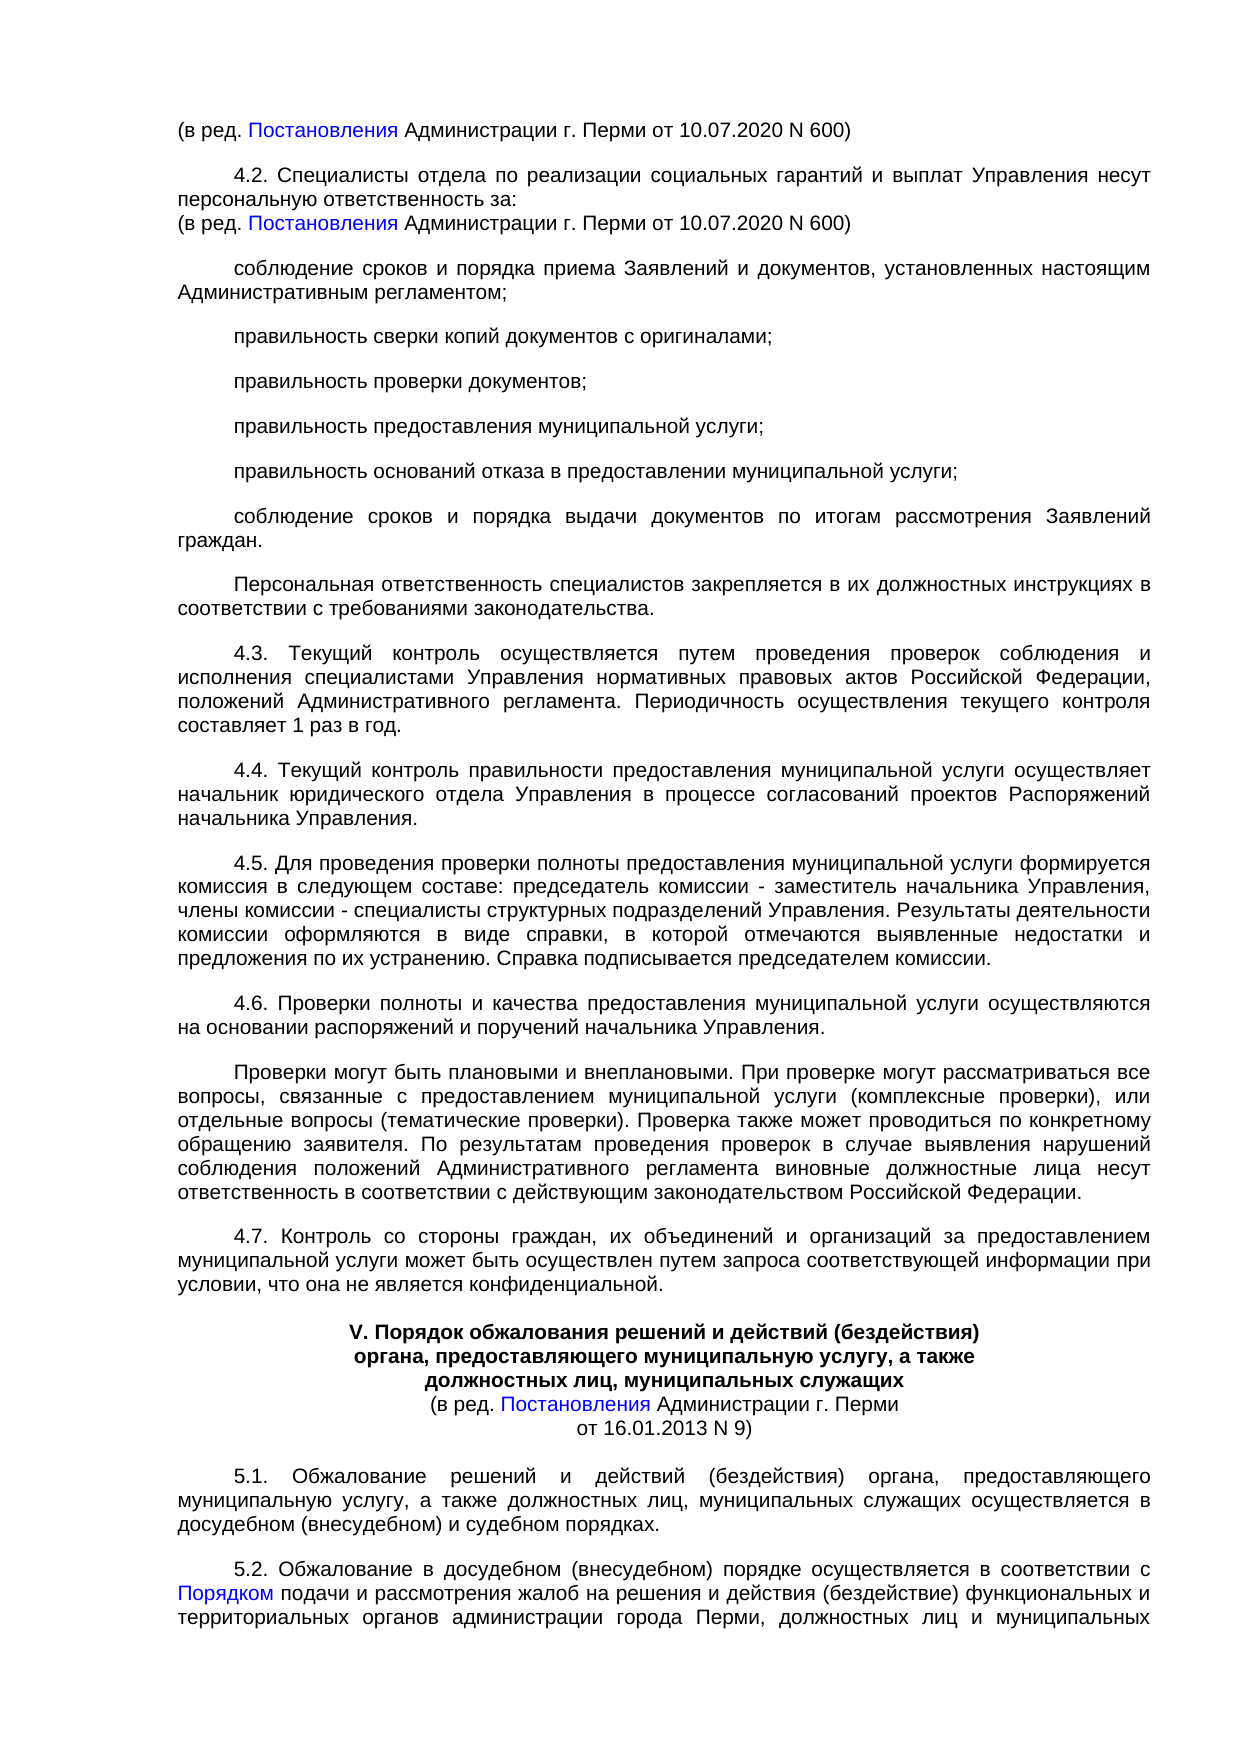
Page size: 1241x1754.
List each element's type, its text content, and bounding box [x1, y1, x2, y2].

text (в ред. Постановления Администрации г. Перми от 10.07.2020 N 600) [177, 211, 1152, 235]
text Персональная ответственность специалистов закрепляется в их должностных инструкциях в соответствии с требованиями законодательства. [177, 572, 1152, 620]
text правильность предоставления муниципальной услуги; [177, 414, 1152, 438]
text соблюдение сроков и порядка выдачи документов по итогам рассмотрения Заявлений граждан. [177, 503, 1152, 551]
text правильность сверки копий документов с оригиналами; [177, 324, 1152, 348]
text 4.5. Для проведения проверки полноты предоставления муниципальной услуги формируется комиссия в следующем составе: председатель комиссии - заместитель начальника Управления, члены комиссии - специалисты структурных подразделений Управления. Результаты деятельности комиссии оформляются в виде справки, в которой отмечаются выявленные недостатки и предложения по их устранению. Справка подписывается председателем комиссии. [177, 850, 1152, 970]
title органа, предоставляющего муниципальную услугу, а также [177, 1344, 1152, 1368]
text (в ред. Постановления Администрации г. Перми от 10.07.2020 N 600) [177, 118, 1152, 142]
text 4.2. Специалисты отдела по реализации социальных гарантий и выплат Управления несут персональную ответственность за: [177, 163, 1152, 211]
text от 16.01.2013 N 9) [177, 1416, 1152, 1440]
text 4.3. Текущий контроль осуществляется путем проведения проверок соблюдения и исполнения специалистами Управления нормативных правовых актов Российской Федерации, положений Административного регламента. Периодичность осуществления текущего контроля составляет 1 раз в год. [177, 641, 1152, 737]
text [177, 1557, 1152, 1628]
text соблюдение сроков и порядка приема Заявлений и документов, установленных настоящим Административным регламентом; [177, 256, 1152, 303]
title V. Порядок обжалования решений и действий (бездействия) [177, 1320, 1152, 1344]
text Проверки могут быть плановыми и внеплановыми. При проверке могут рассматриваться все вопросы, связанные с предоставлением муниципальной услуги (комплексные проверки), или отдельные вопросы (тематические проверки). Проверка также может проводиться по конкретному обращению заявителя. По результатам проведения проверок в случае выявления нарушений соблюдения положений Административного регламента виновные должностные лица несут ответственность в соответствии с действующим законодательством Российской Федерации. [177, 1060, 1152, 1203]
text 4.4. Текущий контроль правильности предоставления муниципальной услуги осуществляет начальник юридического отдела Управления в процессе согласований проектов Распоряжений начальника Управления. [177, 758, 1152, 829]
text 4.7. Контроль со стороны граждан, их объединений и организаций за предоставлением муниципальной услуги может быть осуществлен путем запроса соответствующей информации при условии, что она не является конфиденциальной. [177, 1224, 1152, 1296]
title должностных лиц, муниципальных служащих [177, 1368, 1152, 1392]
text правильность проверки документов; [177, 369, 1152, 393]
text правильность оснований отказа в предоставлении муниципальной услуги; [177, 459, 1152, 483]
text 4.6. Проверки полноты и качества предоставления муниципальной услуги осуществляются на основании распоряжений и поручений начальника Управления. [177, 991, 1152, 1039]
text (в ред. Постановления Администрации г. Перми [177, 1392, 1152, 1416]
text 5.1. Обжалование решений и действий (бездействия) органа, предоставляющего муниципальную услугу, а также должностных лиц, муниципальных служащих осуществляется в досудебном (внесудебном) и судебном порядках. [177, 1464, 1152, 1536]
